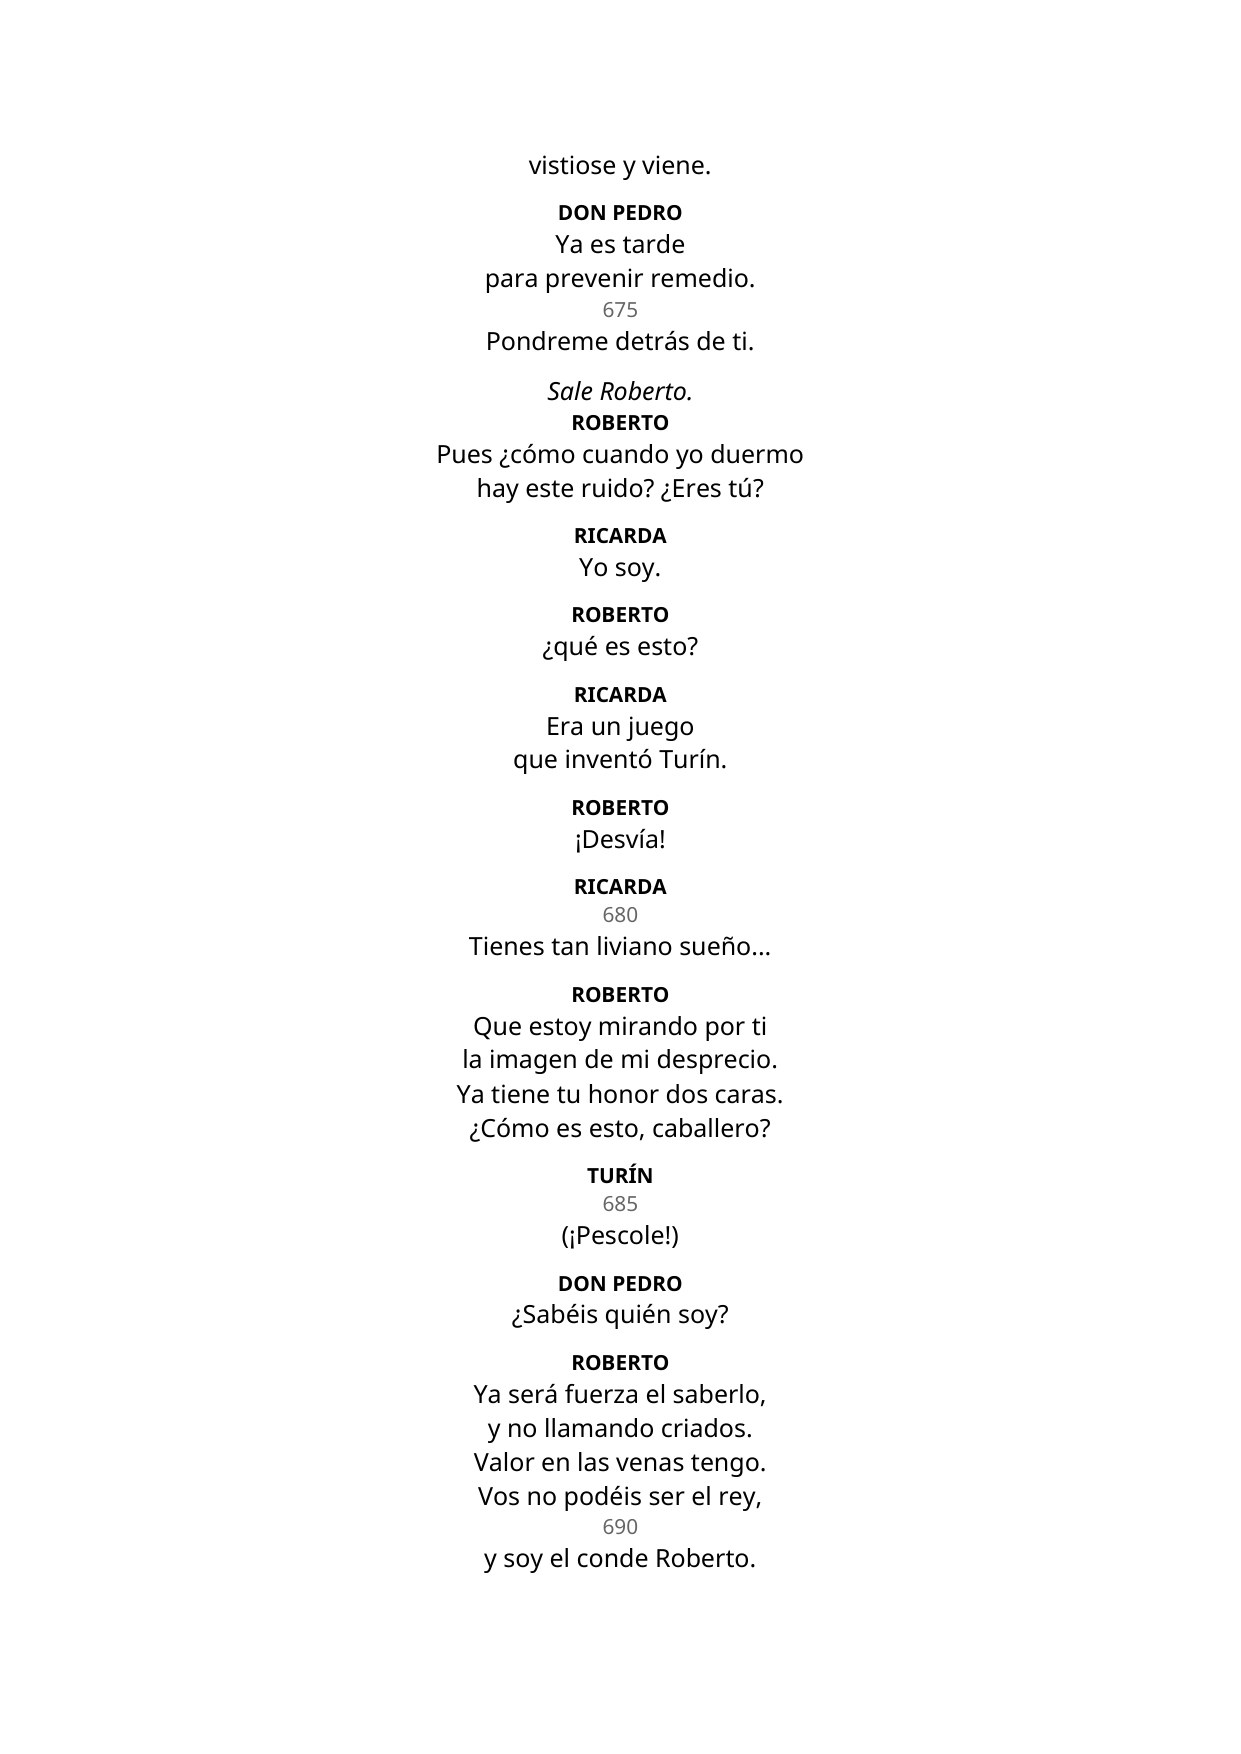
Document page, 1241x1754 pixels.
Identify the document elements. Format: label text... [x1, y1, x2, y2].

text Vos no podéis ser el rey, [177, 1478, 1063, 1512]
text Que estoy mirando por ti [177, 1008, 1063, 1042]
text Tienes tan liviano sueño... [177, 929, 1063, 963]
text RICARDA [177, 521, 1063, 550]
text Ya tiene tu honor dos caras. [177, 1076, 1063, 1110]
text 675 [177, 295, 1063, 323]
text Pondreme detrás de ti. [177, 323, 1063, 357]
text ¡Desvía! [177, 821, 1063, 855]
text Pues ¿cómo cuando yo duermo [177, 437, 1063, 471]
text Valor en las venas tengo. [177, 1444, 1063, 1478]
text ROBERTO [177, 1348, 1063, 1376]
text ROBERTO [177, 793, 1063, 821]
text para prevenir remedio. [177, 261, 1063, 295]
text (¡Pescole!) [177, 1218, 1063, 1252]
text DON PEDRO [177, 198, 1063, 227]
text 680 [177, 901, 1063, 929]
text Ya es tarde [177, 227, 1063, 261]
text RICARDA [177, 872, 1063, 901]
text y soy el conde Roberto. [177, 1541, 1063, 1575]
text RICARDA [177, 680, 1063, 708]
text 690 [177, 1512, 1063, 1541]
text ROBERTO [177, 980, 1063, 1008]
text TURÍN [177, 1161, 1063, 1189]
text Sale Roberto. [177, 374, 1063, 408]
text que inventó Turín. [177, 742, 1063, 776]
text ¿qué es esto? [177, 629, 1063, 663]
text Yo soy. [177, 550, 1063, 584]
text 685 [177, 1189, 1063, 1218]
text la imagen de mi desprecio. [177, 1042, 1063, 1076]
text ROBERTO [177, 408, 1063, 437]
text Ya será fuerza el saberlo, [177, 1376, 1063, 1410]
text hay este ruido? ¿Eres tú? [177, 471, 1063, 505]
text Era un juego [177, 708, 1063, 742]
text y no llamando criados. [177, 1410, 1063, 1444]
text ¿Sabéis quién soy? [177, 1297, 1063, 1331]
text ¿Cómo es esto, caballero? [177, 1110, 1063, 1144]
text ROBERTO [177, 601, 1063, 629]
text vistiose y viene. [177, 148, 1063, 182]
text DON PEDRO [177, 1269, 1063, 1297]
